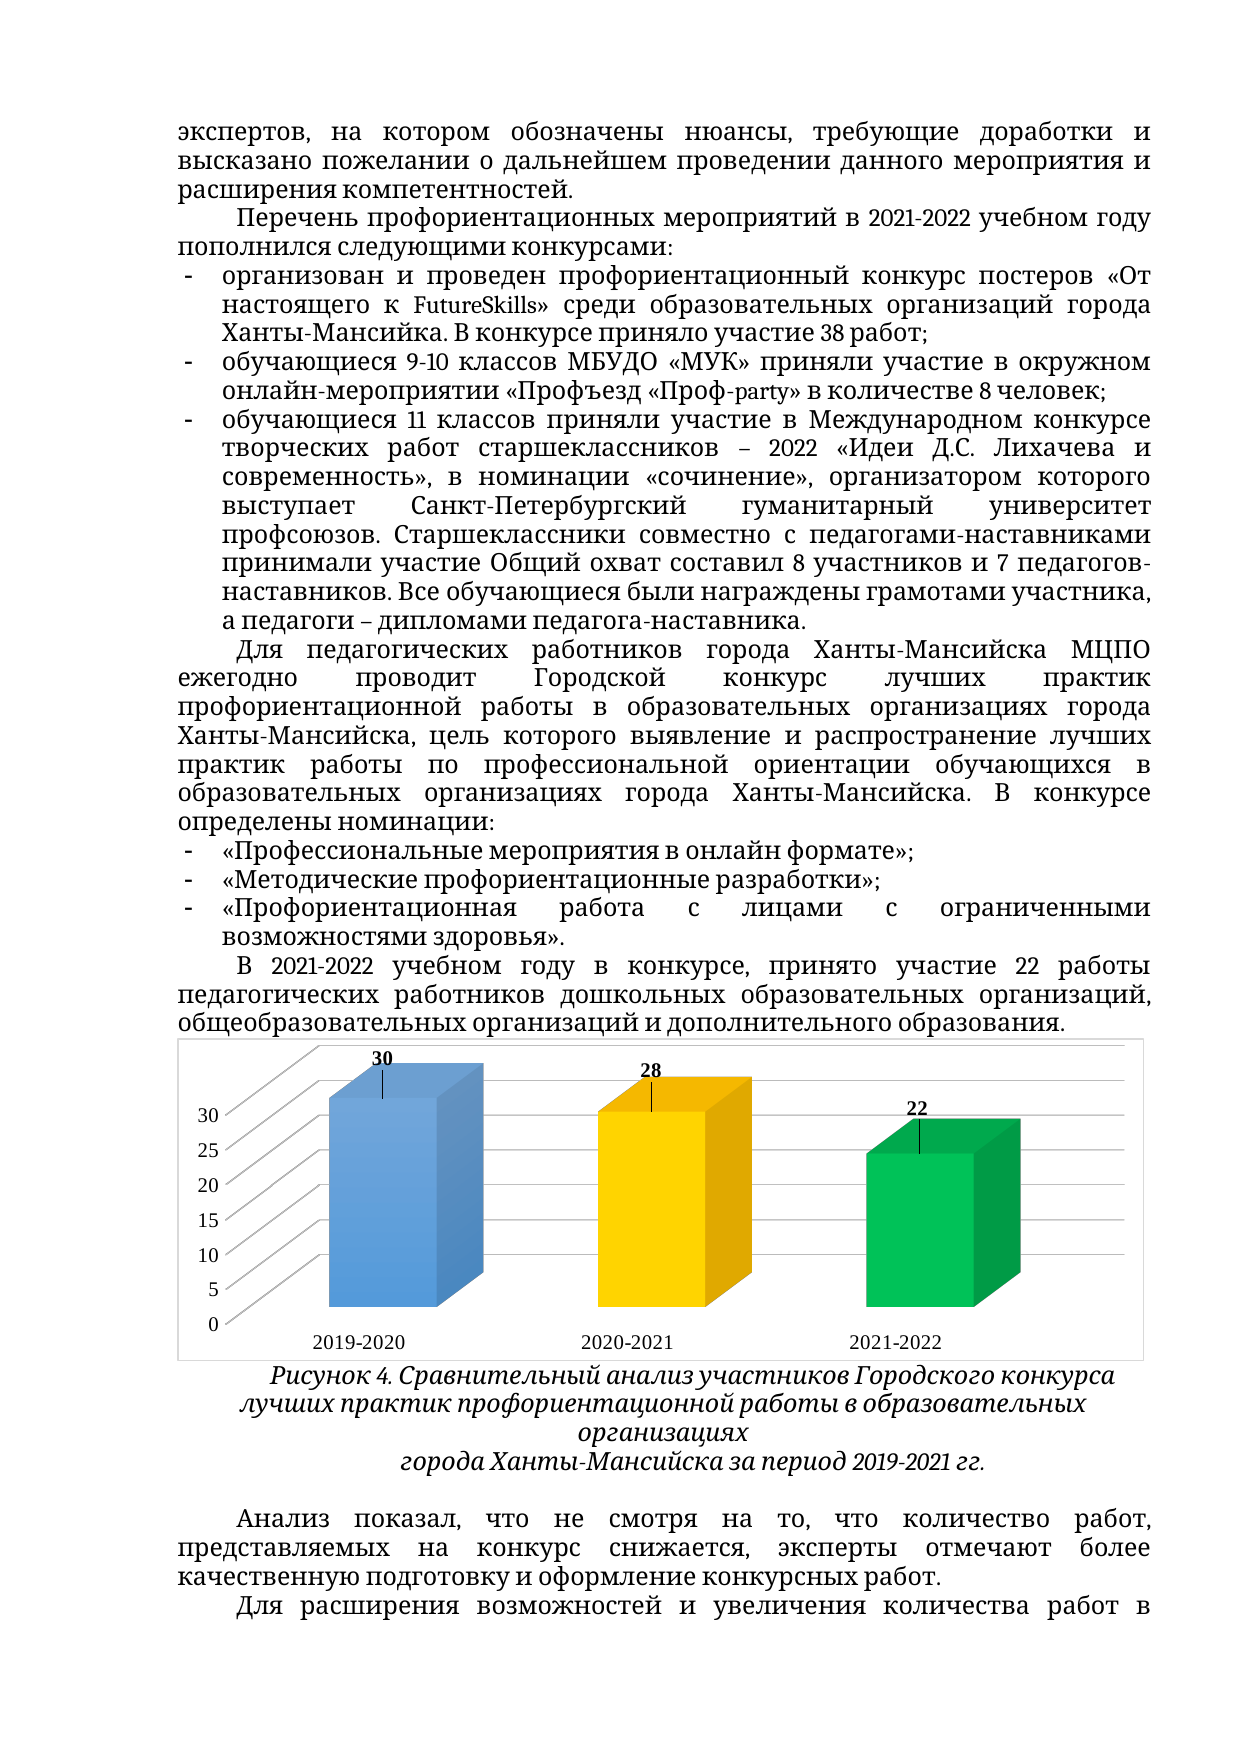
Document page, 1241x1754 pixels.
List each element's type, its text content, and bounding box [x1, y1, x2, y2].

text Перечень профориентационных мероприятий в 2021-2022 учебном году пополнился следующими конкурсами: [177, 204, 1152, 262]
text В 2021-2022 учебном году в конкурсе, принято участие 22 работы педагогических работников дошкольных образовательных организаций, общеобразовательных организаций и дополнительного образования. [177, 952, 1152, 1038]
list «Методические профориентационные разработки»; [184, 866, 1152, 894]
list «Профориентационная работа с лицами с ограниченными возможностями здоровья». [184, 894, 1152, 952]
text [177, 1592, 1152, 1620]
list «Профессиональные мероприятия в онлайн формате»; [184, 837, 1152, 866]
text Анализ показал, что не смотря на то, что количество работ, представляемых на конкурс снижается, эксперты отмечают более качественную подготовку и оформление конкурсных работ. [177, 1505, 1152, 1592]
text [177, 118, 1152, 204]
text города Ханты-Мансийска за период 2019-2021 гг. [177, 1448, 1152, 1477]
text Рисунок 4. Сравнительный анализ участников Городского конкурса лучших практик профориентационной работы в образовательных организациях [177, 1362, 1152, 1448]
list организован и проведен профориентационный конкурс постеров «От настоящего к FutureSkills» среди образовательных организаций города Ханты-Мансийка. В конкурсе приняло участие 38 работ; [184, 262, 1152, 348]
list обучающиеся 11 классов приняли участие в Международном конкурсе творческих работ старшеклассников – 2022 «Идеи Д.С. Лихачева и современность», в номинации «сочинение», организатором которого выступает Санкт-Петербургский гуманитарный университет профсоюзов. Старшеклассники совместно с педагогами-наставниками принимали участие Общий охват составил 8 участников и 7 педагогов-наставников. Все обучающиеся были награждены грамотами участника, а педагоги – дипломами педагога-наставника. [184, 406, 1152, 636]
list обучающиеся 9-10 классов МБУДО «МУК» приняли участие в окружном онлайн-мероприятии «Профъезд «Проф-party» в количестве 8 человек; [184, 348, 1152, 406]
text Для педагогических работников города Ханты-Мансийска МЦПО ежегодно проводит Городской конкурс лучших практик профориентационной работы в образовательных организациях города Ханты-Мансийска, цель которого выявление и распространение лучших практик работы по профессиональной ориентации обучающихся в образовательных организациях города Ханты-Мансийска. В конкурсе определены номинации: [177, 636, 1152, 837]
